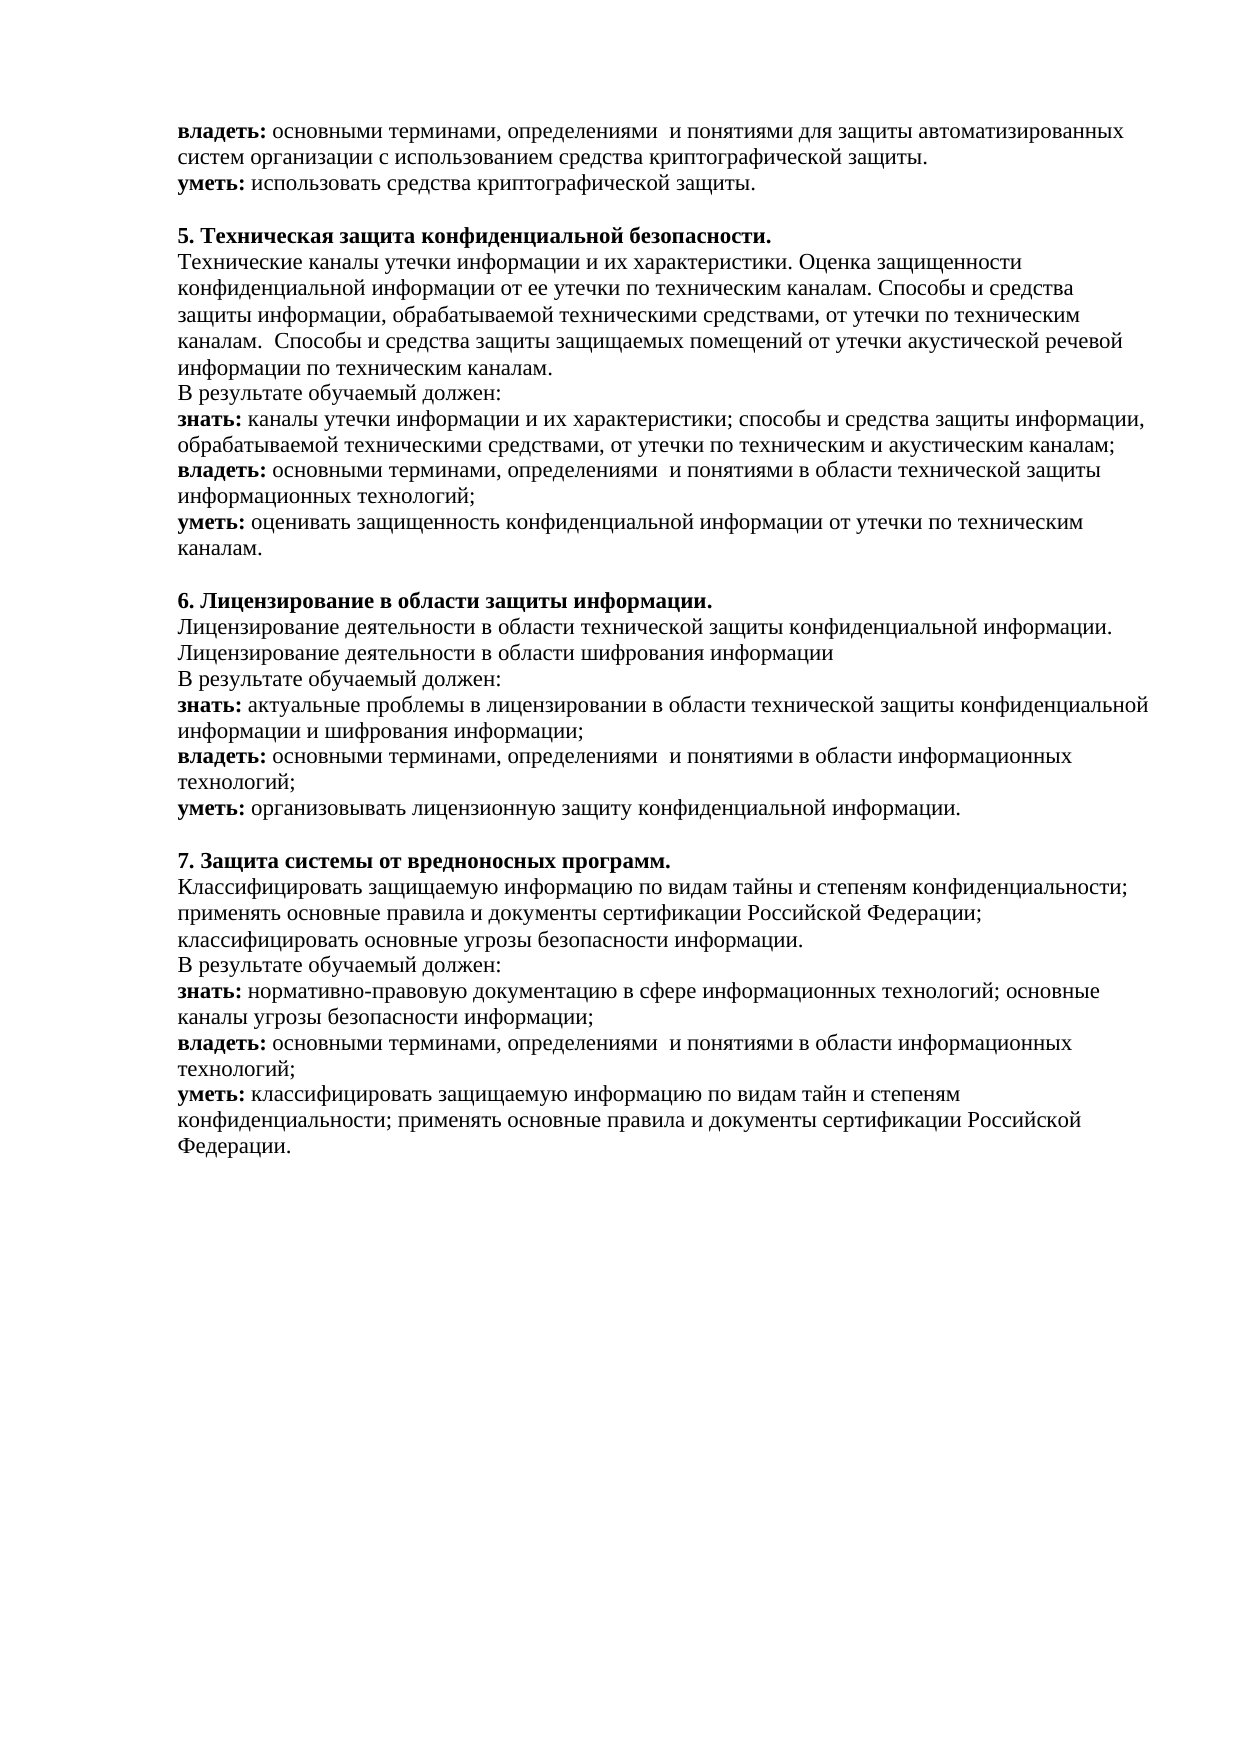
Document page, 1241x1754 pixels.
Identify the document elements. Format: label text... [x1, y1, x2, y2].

text В результате обучаемый должен: [177, 952, 1152, 978]
text знать: каналы утечки информации и их характеристики; способы и средства защиты информации, обрабатываемой техническими средствами, от утечки по техническим и акустическим каналам; [177, 406, 1152, 457]
text уметь: оценивать защищенность конфиденциальной информации от утечки по техническим каналам. [177, 509, 1152, 560]
text Технические каналы утечки информации и их характеристики. Оценка защищенности конфиденциальной информации от ее утечки по техническим каналам. Способы и средства защиты информации, обрабатываемой техническими средствами, от утечки по техническим каналам. Способы и средства защиты защищаемых помещений от утечки акустической речевой информации по техническим каналам. [177, 248, 1152, 380]
text Лицензирование деятельности в области технической защиты конфиденциальной информации. Лицензирование деятельности в области шифрования информации [177, 613, 1152, 666]
text владеть: основными терминами, определениями и понятиями в области технической защиты информационных технологий; [177, 457, 1152, 509]
text знать: актуальные проблемы в лицензировании в области технической защиты конфиденциальной информации и шифрования информации; [177, 691, 1152, 743]
text знать: нормативно-правовую документацию в сфере информационных технологий; основные каналы угрозы безопасности информации; [177, 978, 1152, 1029]
text уметь: организовывать лицензионную защиту конфиденциальной информации. [177, 794, 1152, 820]
text В результате обучаемый должен: [177, 666, 1152, 691]
text владеть: основными терминами, определениями и понятиями для защиты автоматизированных систем организации с использованием средства криптографической защиты. [177, 118, 1152, 170]
text владеть: основными терминами, определениями и понятиями в области информационных технологий; [177, 1029, 1152, 1081]
text 7. Защита системы от вредноносных программ. [200, 847, 1152, 873]
text уметь: использовать средства криптографической защиты. [177, 170, 1152, 195]
text В результате обучаемый должен: [177, 380, 1152, 406]
text 5. Техническая защита конфиденциальной безопасности. [177, 222, 1152, 248]
text уметь: классифицировать защищаемую информацию по видам тайн и степеням конфиденциальности; применять основные правила и документы сертификации Российской Федерации. [177, 1081, 1152, 1158]
text Классифицировать защищаемую информацию по видам тайны и степеням конфиденциальности; применять основные правила и документы сертификации Российской Федерации; классифицировать основные угрозы безопасности информации. [177, 873, 1152, 952]
text 6. Лицензирование в области защиты информации. [177, 587, 1152, 613]
text владеть: основными терминами, определениями и понятиями в области информационных технологий; [177, 743, 1152, 794]
